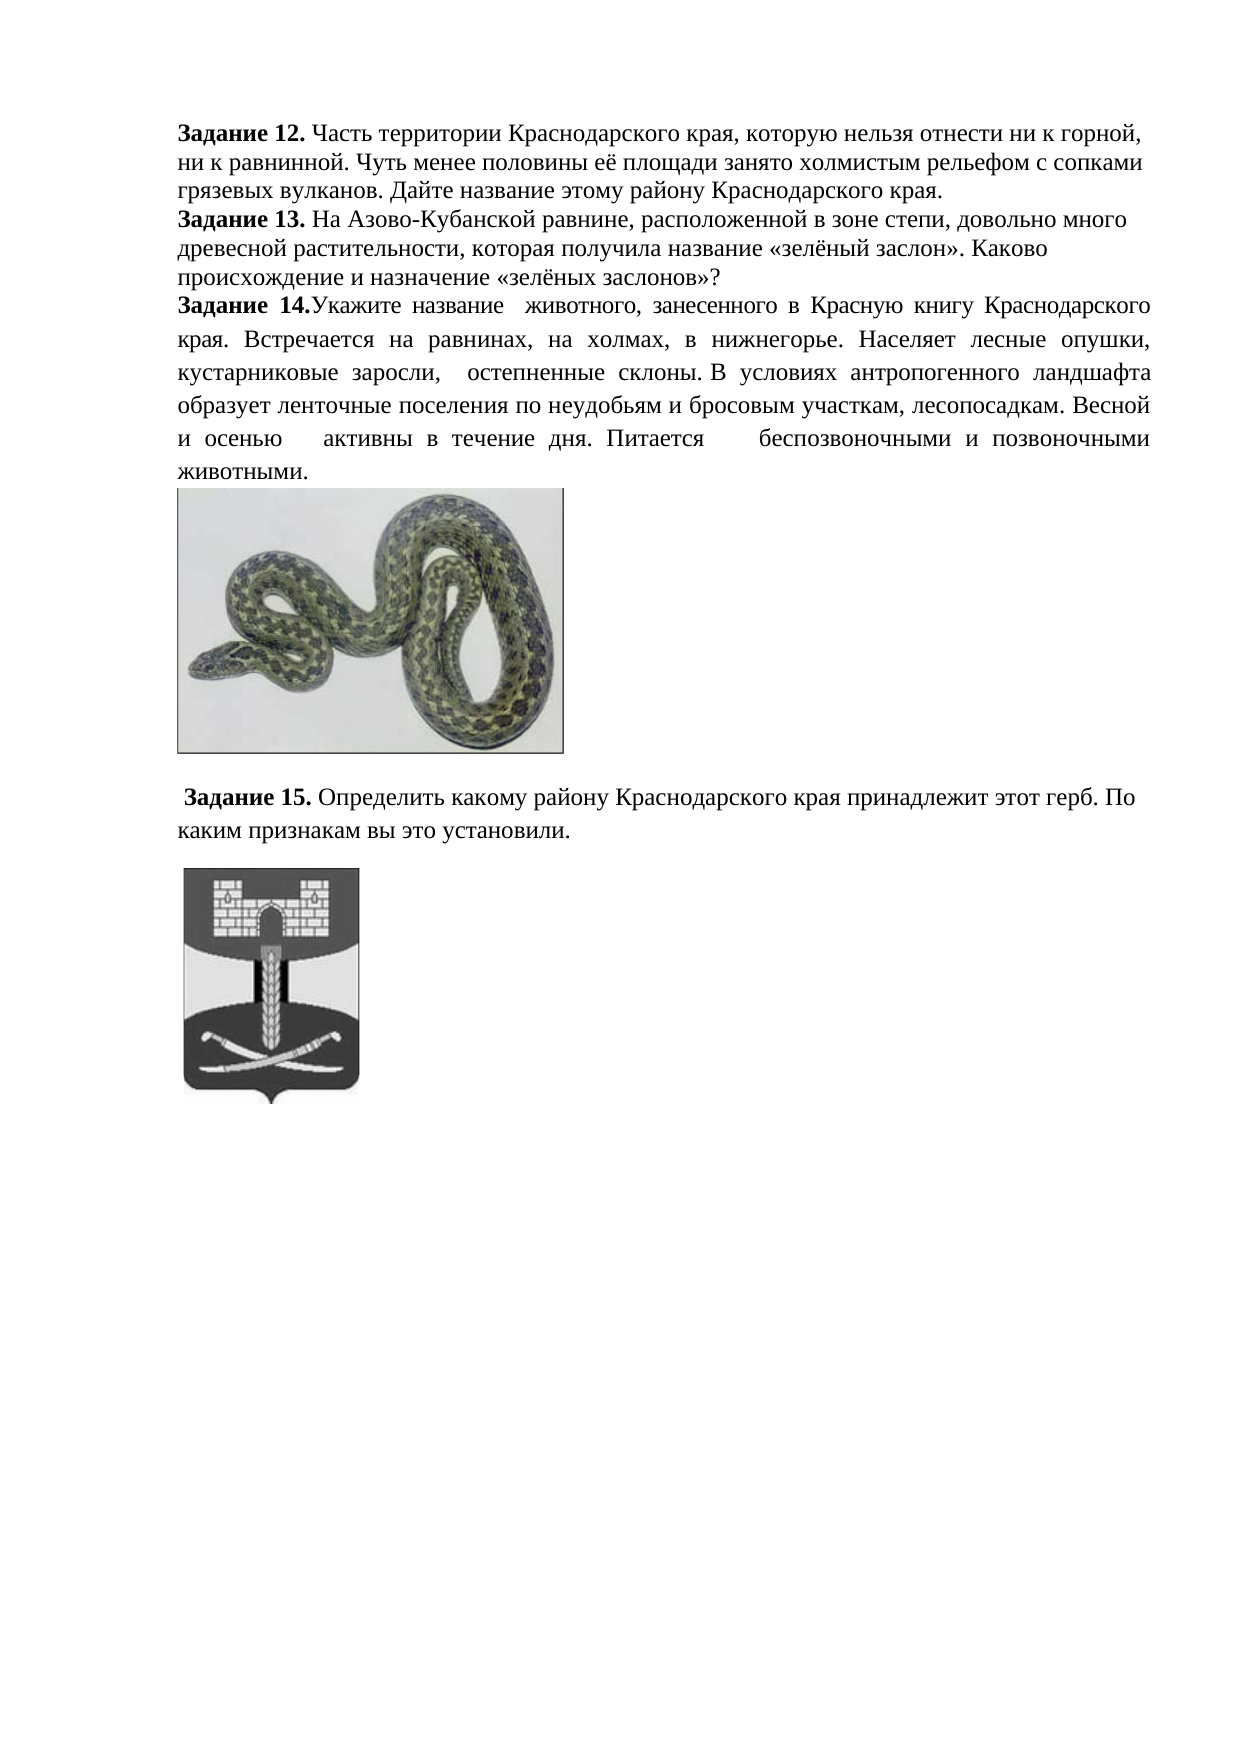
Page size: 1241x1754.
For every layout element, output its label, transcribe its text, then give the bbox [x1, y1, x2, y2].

text Задание 12. Часть территории Краснодарского края, которую нельзя отнести ни к горной, ни к равнинной. Чуть менее половины её площади занято холмистым рельефом с сопками грязевых вулканов. Дайте название этому району Краснодарского края. [177, 118, 1152, 204]
text Задание 15. Определить какому району Краснодарского края принадлежит этот герб. По каким признакам вы это установили. [177, 782, 1152, 844]
text Задание 14.Укажите название животного, занесенного в Красную книгу Краснодарского края. Встречается на равнинах, на холмах, в нижнегорье. Населяет лесные опушки, кустарниковые заросли, остепненные склоны. В условиях антропогенного ландшафта образует ленточные поселения по неудобьям и бросовым участкам, лесопосадкам. Весной и осенью активны в течение дня. Питается беспозвоночными и позвоночными животными. [177, 291, 1152, 484]
text Задание 13. На Азово-Кубанской равнине, расположенной в зоне степи, довольно много древесной растительности, которая получила название «зелёный заслон». Каково происхождение и назначение «зелёных заслонов»? [177, 204, 1152, 291]
picture [177, 488, 565, 757]
